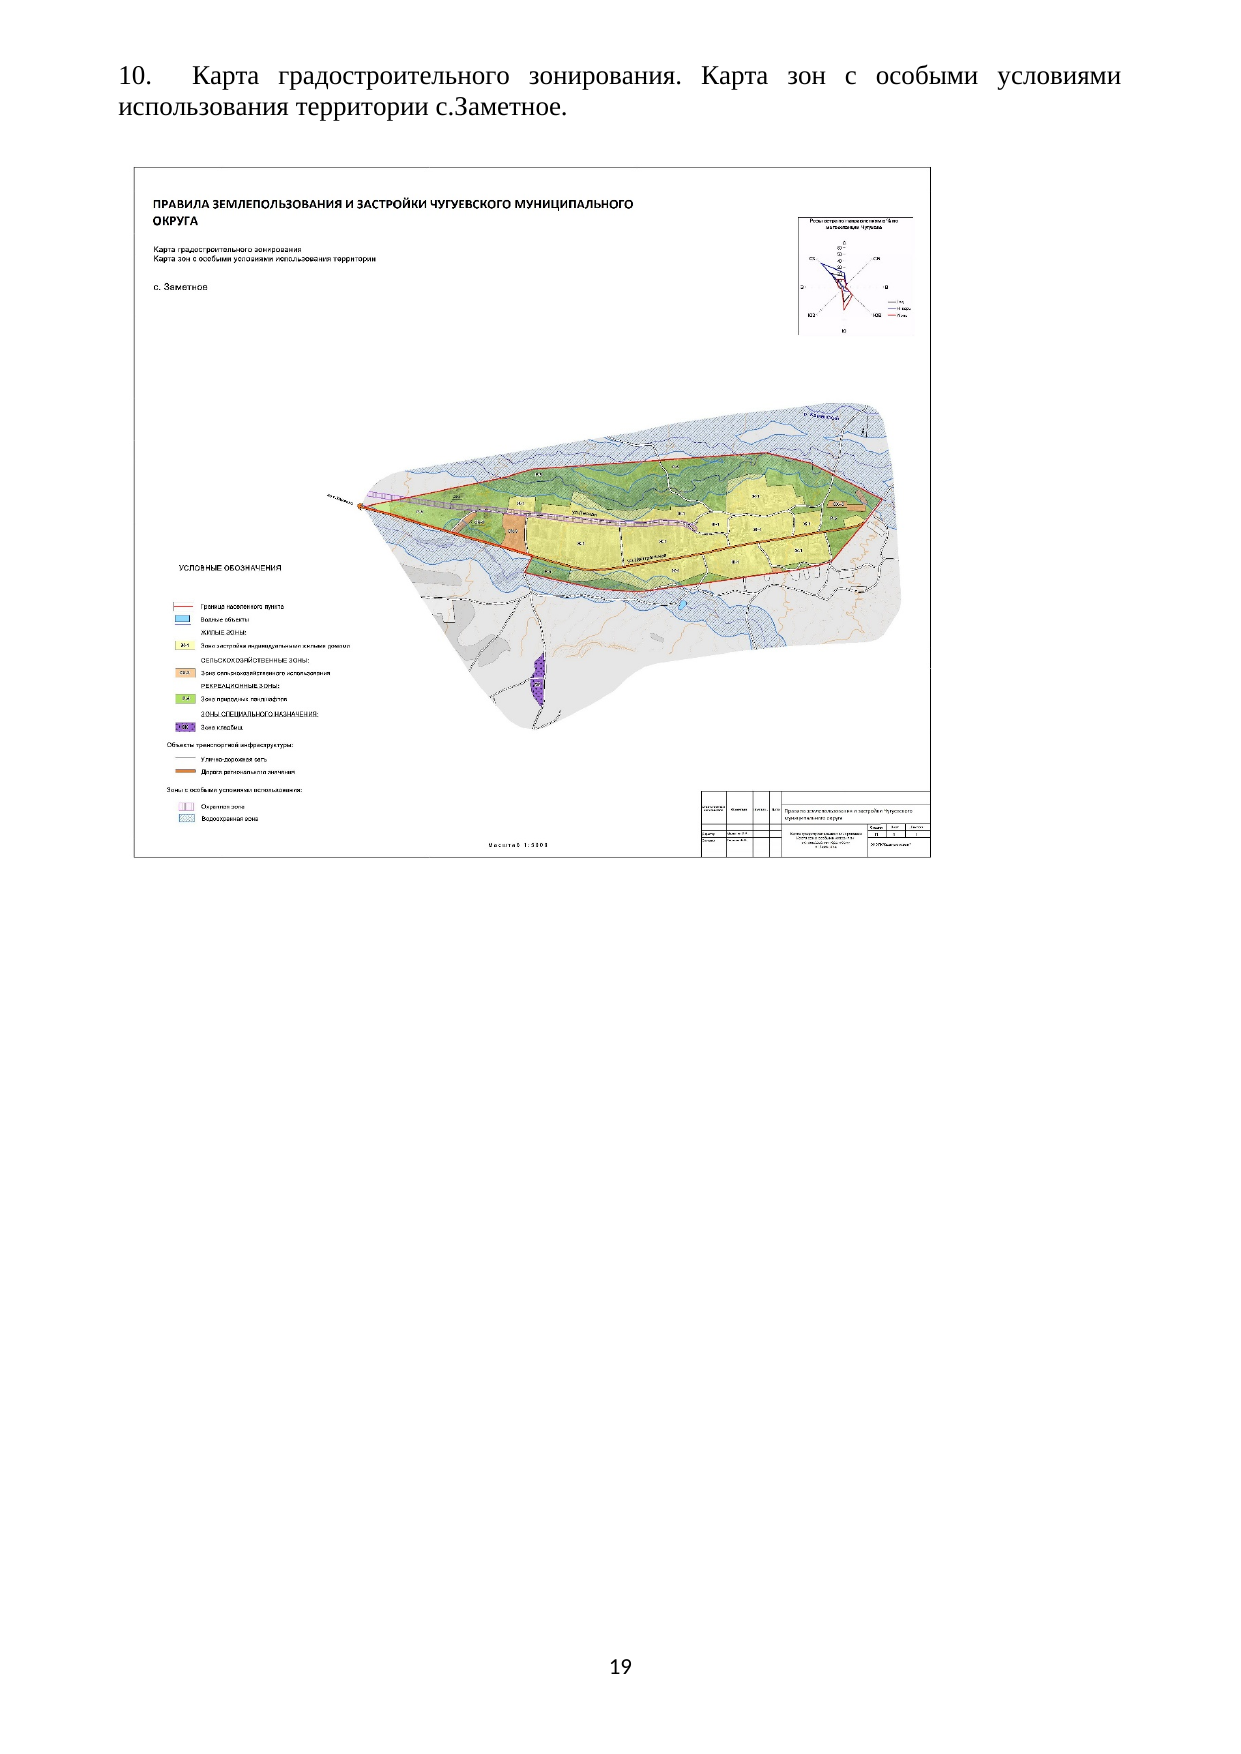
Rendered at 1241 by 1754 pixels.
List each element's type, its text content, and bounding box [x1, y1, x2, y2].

list Карта градостроительного зонирования. Карта зон с особыми условиями использования территории с.Заметное. [118, 59, 1122, 121]
picture [118, 150, 1123, 860]
